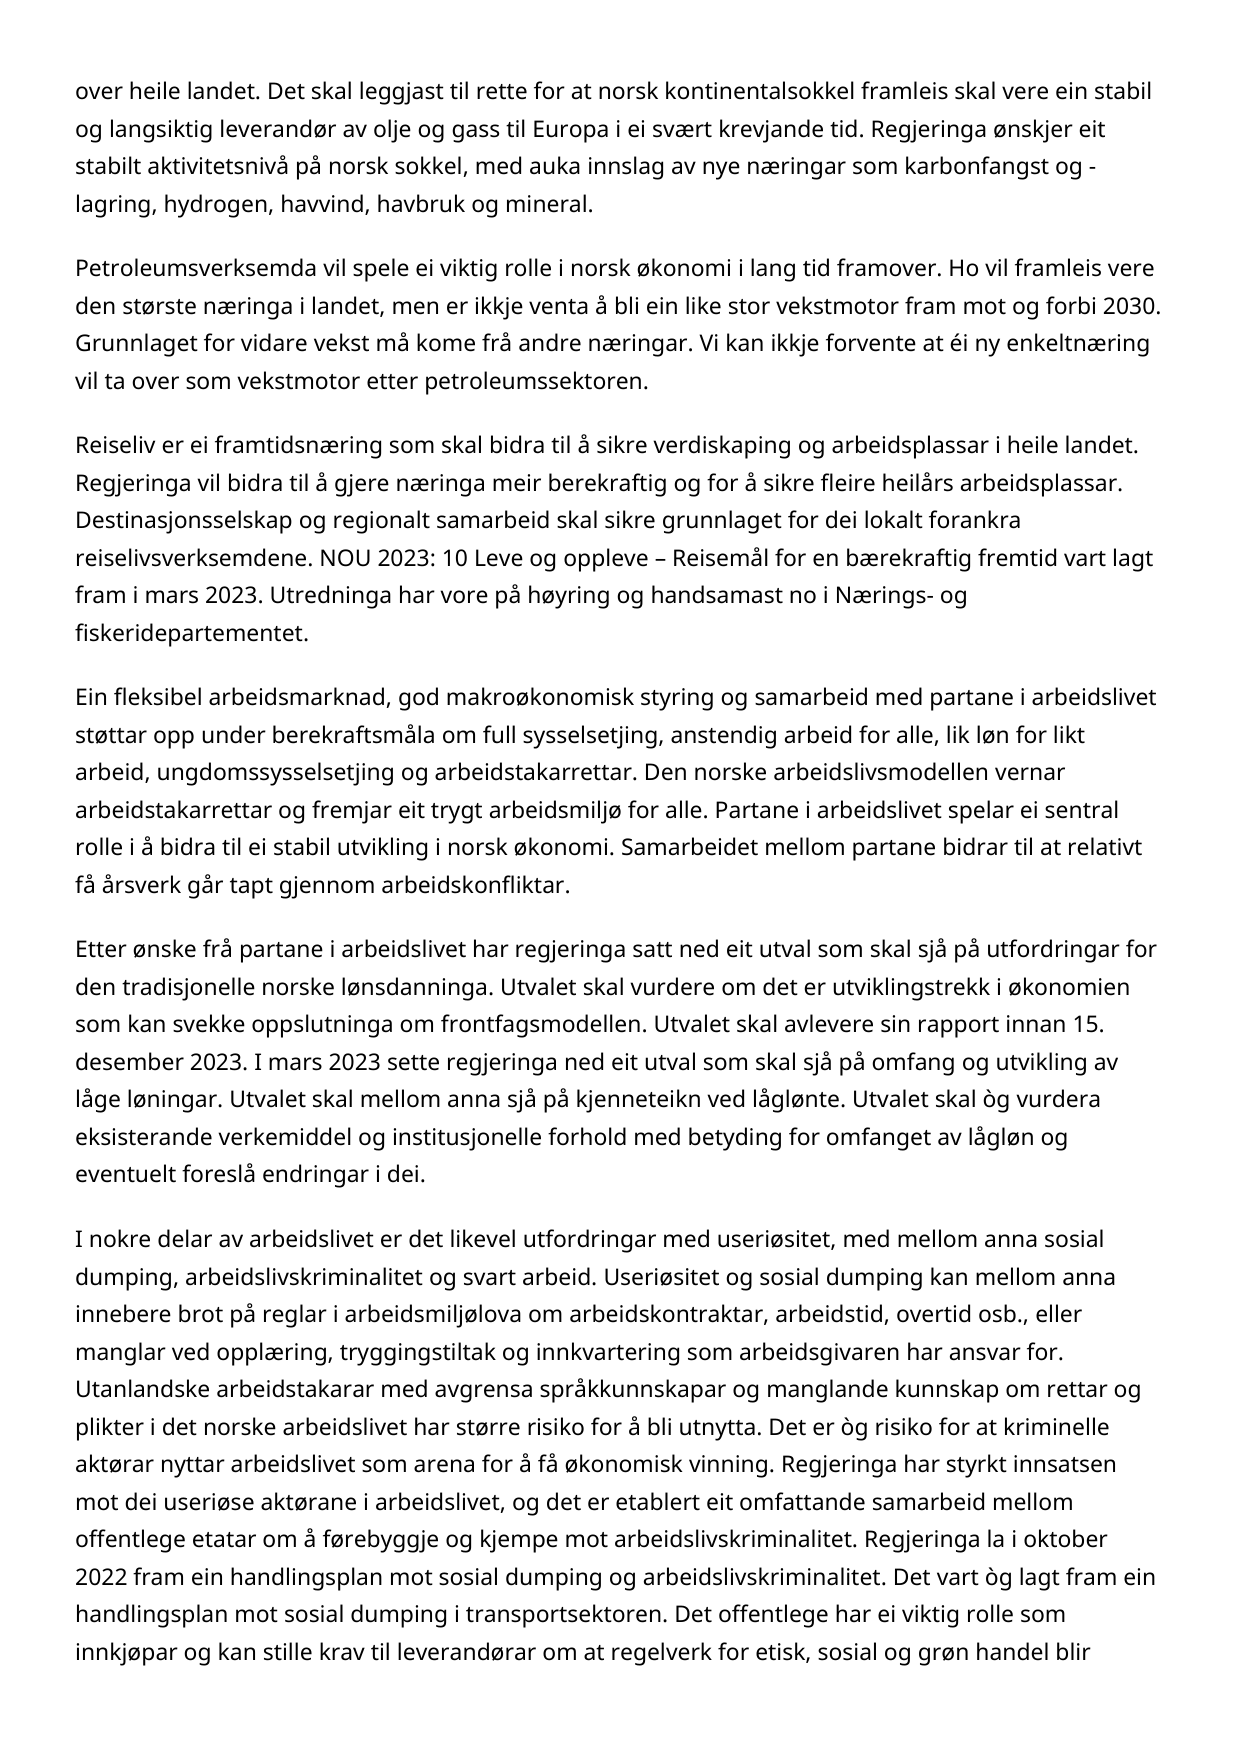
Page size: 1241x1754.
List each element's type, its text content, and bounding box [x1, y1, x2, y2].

text Petroleumsverksemda vil spele ei viktig rolle i norsk økonomi i lang tid framover. Ho vil framleis vere den største næringa i landet, men er ikkje venta å bli ein like stor vekstmotor fram mot og forbi 2030. Grunnlaget for vidare vekst må kome frå andre næringar. Vi kan ikkje forvente at éi ny enkeltnæring vil ta over som vekstmotor etter petroleumssektoren. [75, 252, 1165, 396]
text Reiseliv er ei framtidsnæring som skal bidra til å sikre verdiskaping og arbeidsplassar i heile landet. Regjeringa vil bidra til å gjere næringa meir berekraftig og for å sikre fleire heilårs arbeidsplassar. Destinasjonsselskap og regionalt samarbeid skal sikre grunnlaget for dei lokalt forankra reiselivsverksemdene. NOU 2023: 10 Leve og oppleve – Reisemål for en bærekraftig fremtid vart lagt fram i mars 2023. Utredninga har vore på høyring og handsamast no i Nærings- og fiskeridepartementet. [75, 429, 1165, 648]
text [75, 75, 1165, 219]
text Ein fleksibel arbeidsmarknad, god makroøkonomisk styring og samarbeid med partane i arbeidslivet støttar opp under berekraftsmåla om full sysselsetjing, anstendig arbeid for alle, lik løn for likt arbeid, ungdomssysselsetjing og arbeidstakarrettar. Den norske arbeidslivsmodellen vernar arbeidstakarrettar og fremjar eit trygt arbeidsmiljø for alle. Partane i arbeidslivet spelar ei sentral rolle i å bidra til ei stabil utvikling i norsk økonomi. Samarbeidet mellom partane bidrar til at relativt få årsverk går tapt gjennom arbeidskonfliktar. [75, 681, 1165, 900]
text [75, 1223, 1165, 1667]
text Etter ønske frå partane i arbeidslivet har regjeringa satt ned eit utval som skal sjå på utfordringar for den tradisjonelle norske lønsdanninga. Utvalet skal vurdere om det er utviklingstrekk i økonomien som kan svekke oppslutninga om frontfagsmodellen. Utvalet skal avlevere sin rapport innan 15. desember 2023. I mars 2023 sette regjeringa ned eit utval som skal sjå på omfang og utvikling av låge løningar. Utvalet skal mellom anna sjå på kjenneteikn ved låglønte. Utvalet skal òg vurdera eksisterande verkemiddel og institusjonelle forhold med betyding for omfanget av lågløn og eventuelt foreslå endringar i dei. [75, 933, 1165, 1189]
